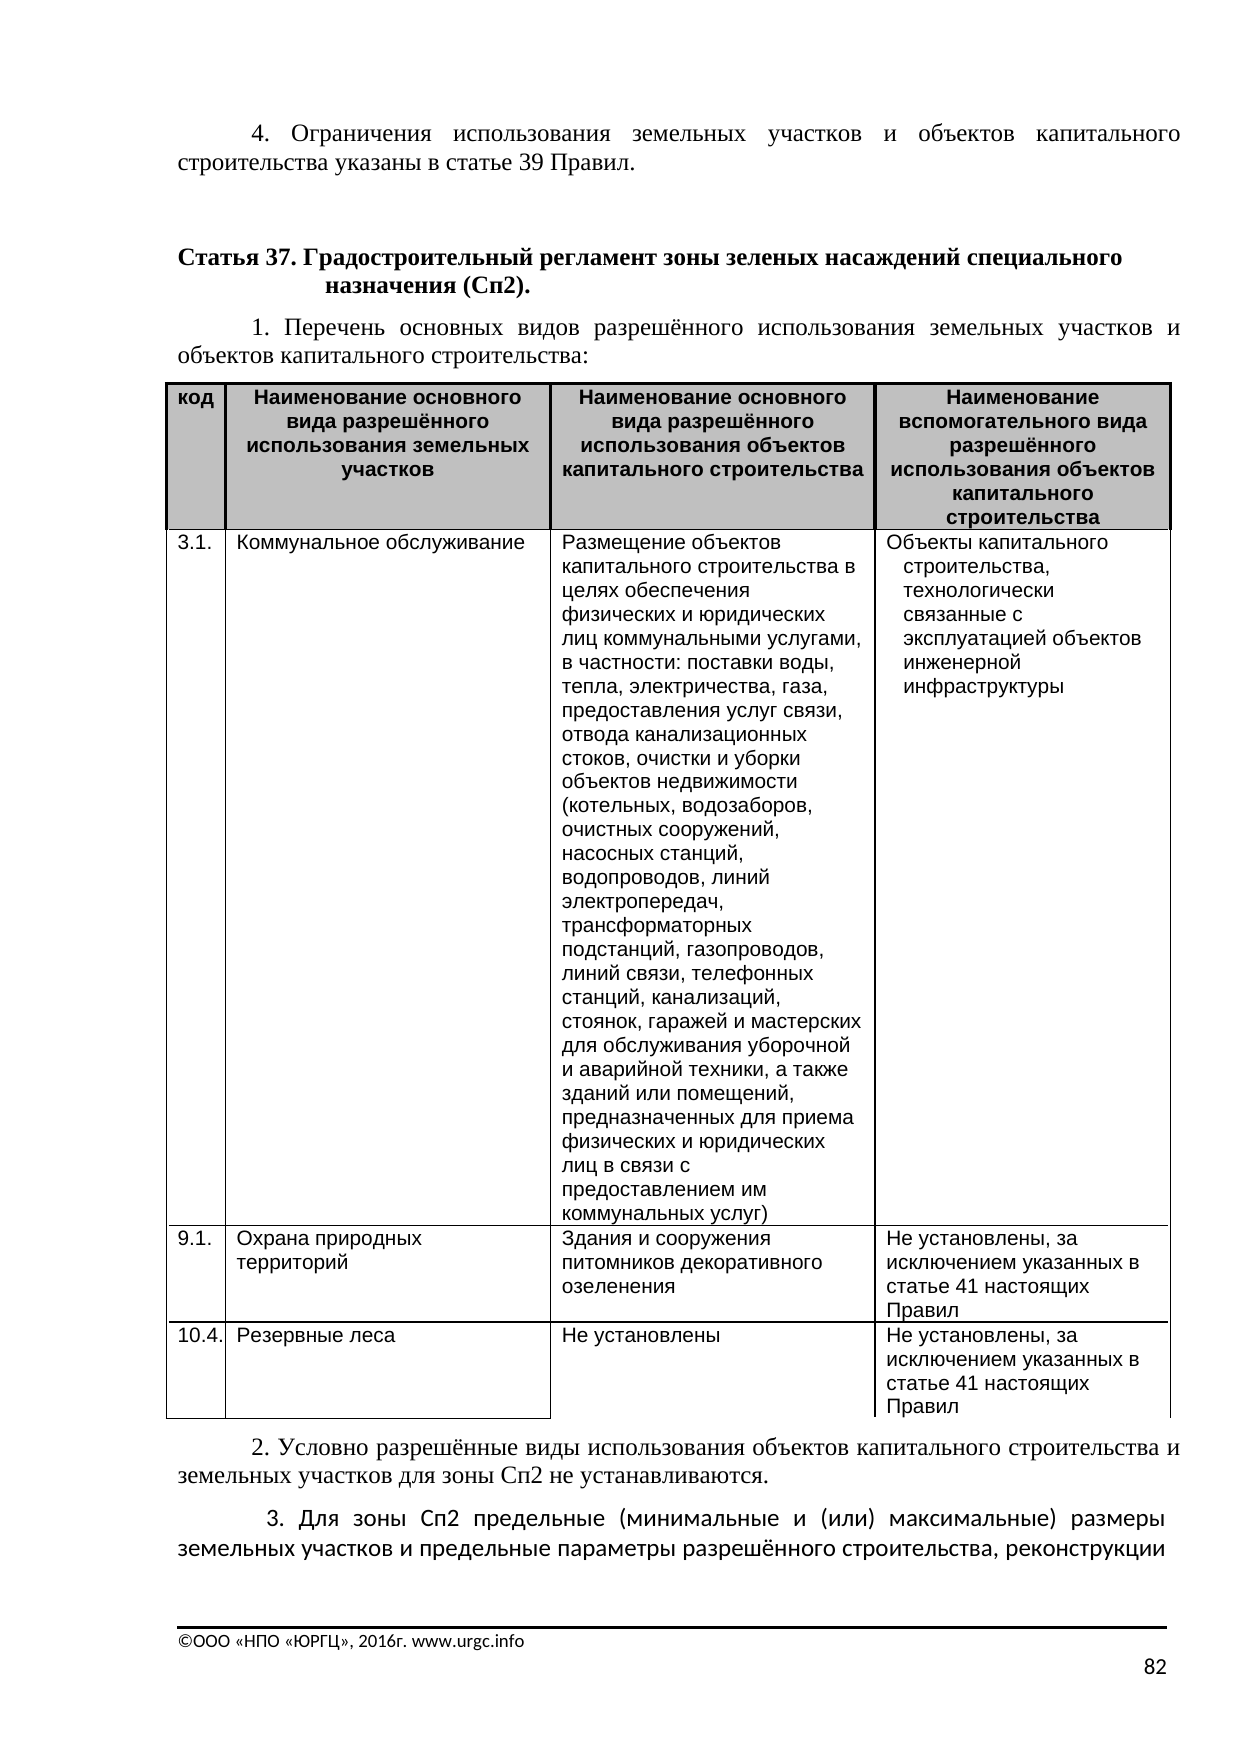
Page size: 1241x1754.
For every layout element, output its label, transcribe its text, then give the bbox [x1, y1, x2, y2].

table_cell 3.1. [167, 530, 225, 1224]
table_cell 10.4. [167, 1321, 225, 1418]
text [177, 1502, 1167, 1563]
table_cell Размещение объектов капитального строительства в целях обеспечения физических и юридических лиц коммунальными услугами, в частности: поставки воды, тепла, электричества, газа, предоставления услуг связи, отвода канализационных стоков, очистки и уборки объектов недвижимости (котельных, водозаборов, очистных сооружений, насосных станций, водопроводов, линий электропередач, трансформаторных подстанций, газопроводов, линий связи, телефонных станций, канализаций, стоянок, гаражей и мастерских для обслуживания уборочной и аварийной техники, а также зданий или помещений, предназначенных для приема физических и юридических лиц в связи с предоставлением им коммунальных услуг) [551, 530, 874, 1224]
table_cell Резервные леса [226, 1323, 550, 1418]
table_cell Коммунальное обслуживание [226, 530, 550, 1224]
text 1. Перечень основных видов разрешённого использования земельных участков и объектов капитального строительства: [177, 312, 1181, 369]
text 2. Условно разрешённые виды использования объектов капитального строительства и земельных участков для зоны Сп2 не устанавливаются. [177, 1432, 1181, 1489]
table_header Наименование основного вида разрешённого использования земельных участков [227, 385, 549, 529]
table_cell Здания и сооружения питомников декоративного озеленения [551, 1226, 874, 1321]
table_cell Объекты капитального строительства, технологически связанные с эксплуатацией объектов инженерной инфраструктуры [876, 529, 1170, 1224]
table_header код [168, 385, 224, 529]
list Статья 37. Градостроительный регламент зоны зеленых насаждений специального назначения (Сп2). [177, 242, 1226, 299]
table_cell Охрана природных территорий [226, 1226, 550, 1321]
table_cell Не установлены, за исключением указанных в статье 41 настоящих Правил [876, 1225, 1170, 1321]
table_cell Не установлены, за исключением указанных в статье 41 настоящих Правил [875, 1321, 1170, 1418]
table_cell Не установлены [551, 1323, 875, 1418]
text 4. Ограничения использования земельных участков и объектов капитального строительства указаны в статье 39 Правил. [177, 118, 1181, 176]
table_header Наименование основного вида разрешённого использования объектов капитального строительства [552, 385, 873, 529]
table_cell 9.1. [167, 1225, 225, 1321]
table_header Наименование вспомогательного вида разрешённого использования объектов капитального строительства [877, 385, 1169, 529]
